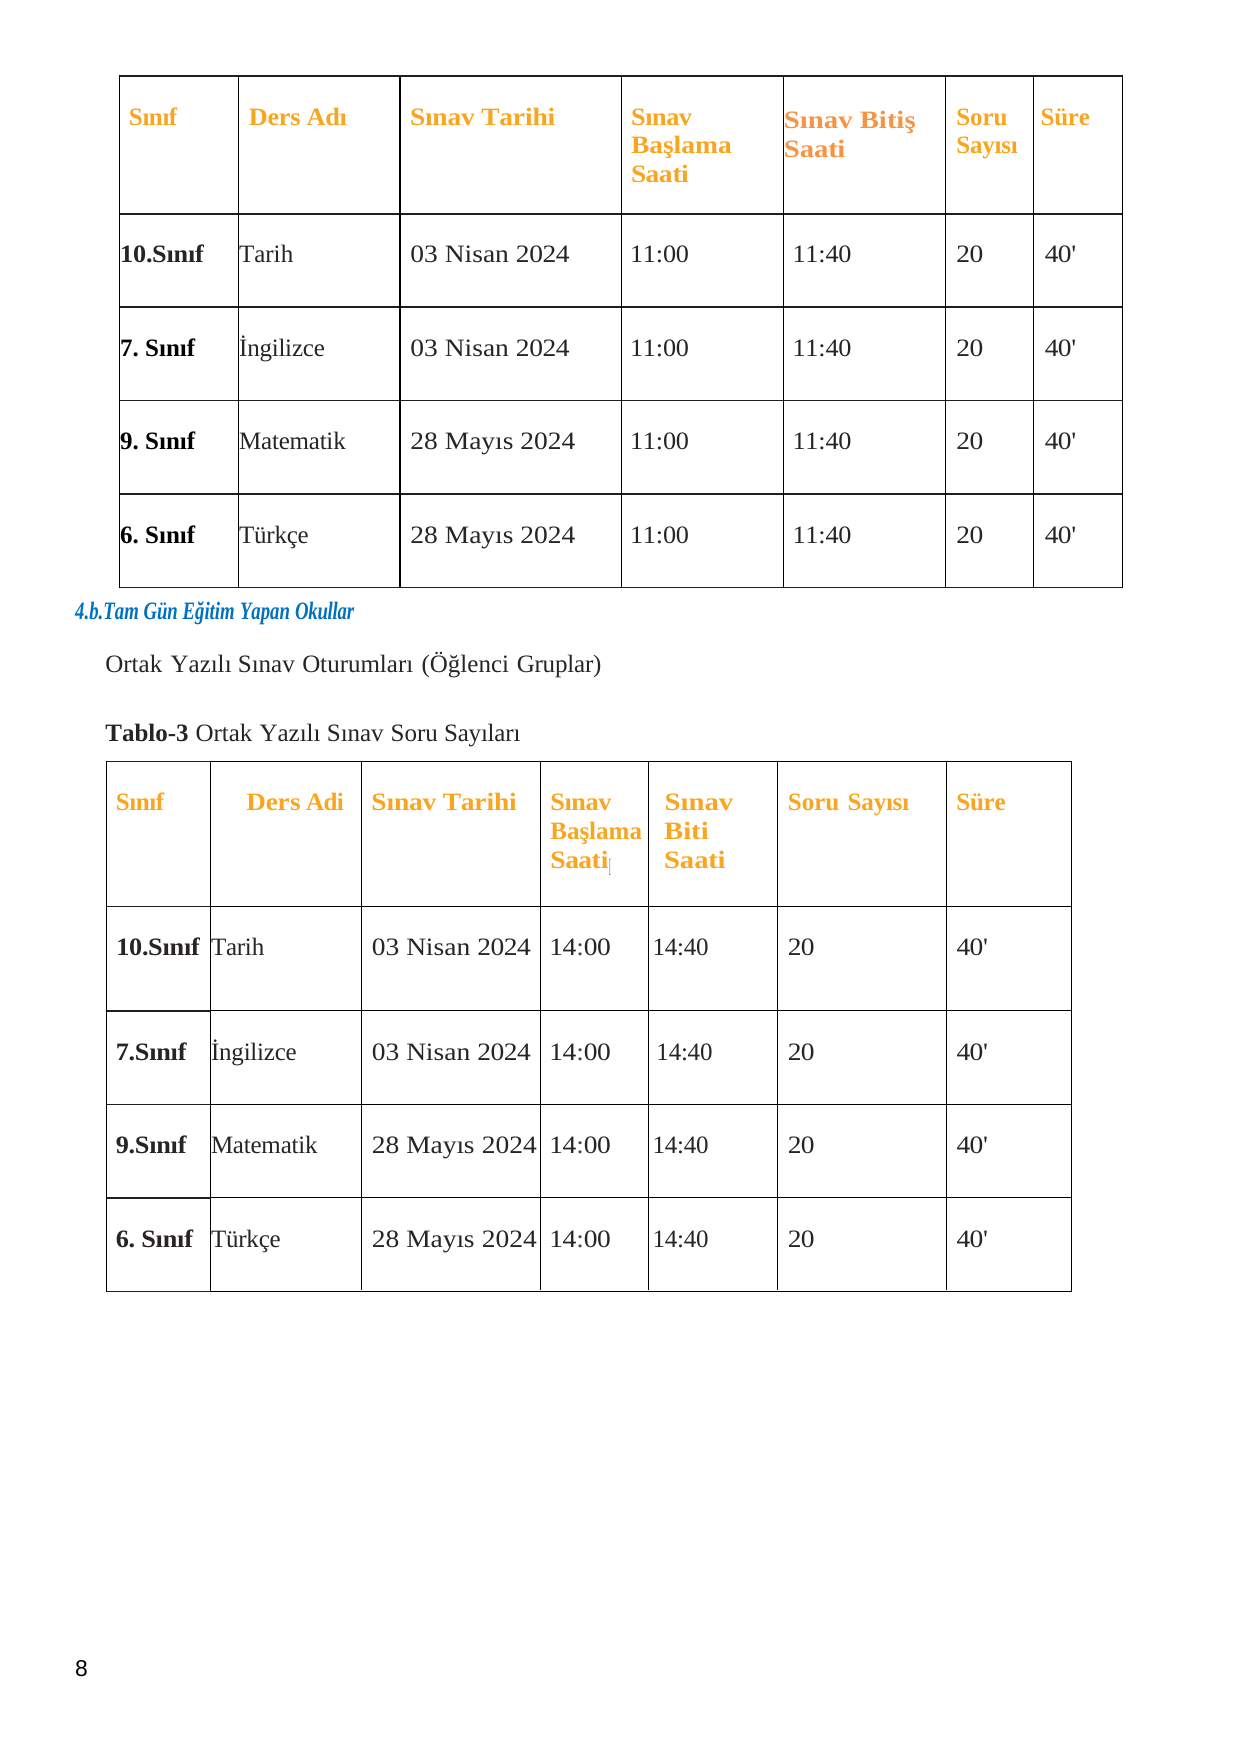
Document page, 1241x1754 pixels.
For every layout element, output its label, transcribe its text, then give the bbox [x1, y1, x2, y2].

subtitle 4.b.Tam Gün Eğitim Yapan Okullar [75, 596, 1165, 624]
table_cell 40' [946, 1198, 1071, 1291]
table_cell 03 Nisan 2024 [362, 907, 540, 1010]
table_cell 20 [778, 1198, 946, 1291]
table_cell 20 [778, 1011, 946, 1104]
text Ortak Yazılı Sınav Oturumları (Öğlenci Gruplar) [105, 649, 1165, 678]
table_cell 28 Mayıs 2024 [401, 401, 621, 493]
table_cell 28 Mayıs 2024 [361, 1198, 540, 1291]
table_cell 03 Nisan 2024 [401, 308, 621, 400]
table_cell 10.Sınıf [107, 907, 210, 1010]
table_cell İngilizce [239, 308, 399, 400]
text Tablo-3 Ortak Yazılı Sınav Soru Sayıları [105, 718, 1165, 746]
table_header Sınav Başlama SaatiI [541, 762, 648, 906]
table_cell Matematik [239, 401, 399, 493]
table_cell 9.Sınıf [107, 1105, 210, 1197]
table_cell 28 Mayıs 2024 [401, 495, 621, 587]
table_cell 28 Mayıs 2024 [362, 1105, 540, 1197]
table_cell 6. Sınıf [120, 495, 238, 587]
table_cell 40' [1034, 495, 1122, 587]
table_header Süre [1034, 77, 1122, 213]
table_cell 20 [946, 401, 1033, 493]
table_cell Tarih [211, 907, 361, 1010]
table_header Sınav Bitiş Saati [784, 77, 945, 213]
table_cell 10.Sınıf [120, 215, 238, 306]
table_cell 14:40 [649, 907, 777, 1010]
table_header Sınav Tarihi [401, 77, 621, 213]
table_cell 40' [1034, 308, 1122, 400]
table_cell 20 [778, 907, 946, 1010]
table_cell 7. Sınıf [120, 308, 238, 400]
table_cell Türkçe [211, 1198, 361, 1291]
table_header Soru Sayısı [946, 77, 1033, 213]
table_cell 14:40 [649, 1105, 777, 1197]
table_header Soru Sayısı [778, 762, 946, 906]
table_header Sınav Başlama Saati [622, 77, 783, 213]
table_cell 11:40 [784, 308, 945, 400]
table_header Süre [947, 762, 1071, 906]
table_cell 9. Sınıf [120, 401, 238, 493]
table_cell 20 [946, 215, 1033, 306]
table_cell 14:40 [649, 1011, 777, 1104]
table_cell 11:00 [622, 495, 783, 587]
table_cell 11:40 [784, 401, 945, 493]
table_cell 14:00 [541, 1105, 648, 1197]
table_cell 14:00 [541, 907, 648, 1010]
table_cell Türkçe [239, 495, 399, 587]
table_cell 40' [947, 1105, 1071, 1197]
table_cell 11:00 [622, 308, 783, 400]
table_cell 40' [947, 1011, 1071, 1104]
table_cell 14:00 [540, 1198, 648, 1291]
table_cell 11:40 [784, 215, 945, 306]
table_cell 03 Nisan 2024 [362, 1011, 540, 1104]
table_cell 40' [1034, 401, 1122, 493]
table_cell 03 Nisan 2024 [401, 215, 621, 306]
table_cell 11:40 [784, 495, 945, 587]
table_header Ders Adi [211, 762, 361, 906]
table_cell 11:00 [622, 215, 783, 306]
table_cell 14:40 [648, 1198, 778, 1291]
table_cell 40' [947, 907, 1071, 1010]
table_cell 14:00 [541, 1011, 648, 1104]
table_cell 20 [778, 1105, 946, 1197]
table_cell Tarih [239, 215, 399, 306]
table_cell İngilizce [211, 1011, 361, 1104]
table_header Sınav Biti Saati [649, 762, 777, 906]
table_header Sınıf [120, 77, 238, 213]
table_header Ders Adı [239, 77, 399, 213]
table_cell 40' [1034, 215, 1122, 306]
table_header Sınav Tarihi [362, 762, 540, 906]
table_header Sınıf [107, 762, 210, 906]
table_cell 7.Sınıf [107, 1012, 210, 1104]
table_cell 6. Sınıf [107, 1199, 210, 1291]
table_cell 20 [946, 495, 1033, 587]
table_cell 11:00 [622, 401, 783, 493]
table_cell 20 [946, 308, 1033, 400]
table_cell Matematik [211, 1105, 361, 1197]
